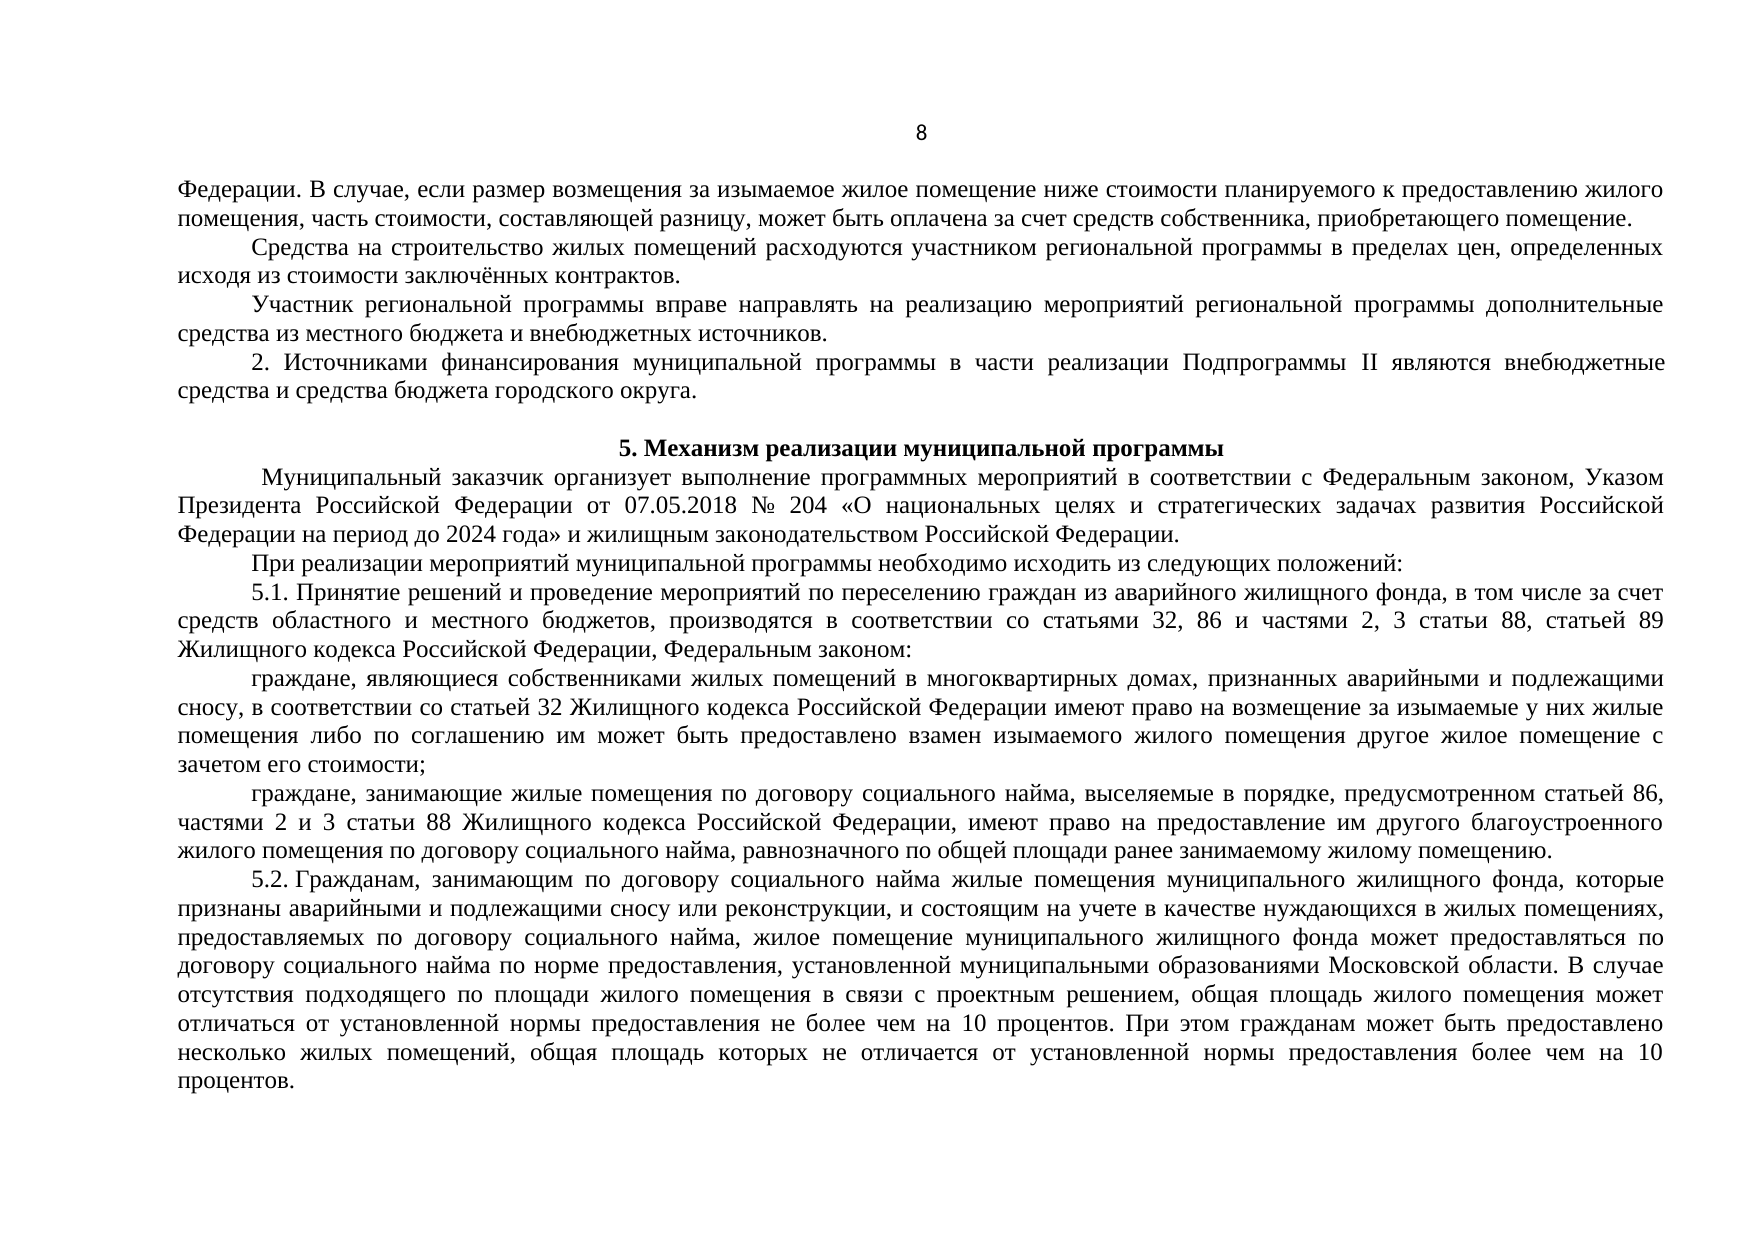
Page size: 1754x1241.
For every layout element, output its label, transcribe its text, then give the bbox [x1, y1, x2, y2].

text При реализации мероприятий муниципальной программы необходимо исходить из следующих положений: [177, 548, 1665, 577]
text 5.2. Гражданам, занимающим по договору социального найма жилые помещения муниципального жилищного фонда, которые признаны аварийными и подлежащими сносу или реконструкции, и состоящим на учете в качестве нуждающихся в жилых помещениях, предоставляемых по договору социального найма, жилое помещение муниципального жилищного фонда может предоставляться по договору социального найма по норме предоставления, установленной муниципальными образованиями Московской области. В случае отсутствия подходящего по площади жилого помещения в связи с проектным решением, общая площадь жилого помещения может отличаться от установленной нормы предоставления не более чем на 10 процентов. При этом гражданам может быть предоставлено несколько жилых помещений, общая площадь которых не отличается от установленной нормы предоставления более чем на 10 процентов. [177, 864, 1665, 1094]
text 2. Источниками финансирования муниципальной программы в части реализации Подпрограммы II являются внебюджетные средства и средства бюджета городского округа. [177, 347, 1665, 404]
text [177, 174, 1665, 232]
text Участник региональной программы вправе направлять на реализацию мероприятий региональной программы дополнительные средства из местного бюджета и внебюджетных источников. [177, 289, 1665, 347]
text 5.1. Принятие решений и проведение мероприятий по переселению граждан из аварийного жилищного фонда, в том числе за счет средств областного и местного бюджетов, производятся в соответствии со статьями 32, 86 и частями 2, 3 статьи 88, статьей 89 Жилищного кодекса Российской Федерации, Федеральным законом: [177, 577, 1665, 663]
text граждане, занимающие жилые помещения по договору социального найма, выселяемые в порядке, предусмотренном статьей 86, частями 2 и 3 статьи 88 Жилищного кодекса Российской Федерации, имеют право на предоставление им другого благоустроенного жилого помещения по договору социального найма, равнозначного по общей площади ранее занимаемому жилому помещению. [177, 778, 1665, 864]
text Муниципальный заказчик организует выполнение программных мероприятий в соответствии с Федеральным законом, Указом Президента Российской Федерации от 07.05.2018 № 204 «О национальных целях и стратегических задачах развития Российской Федерации на период до 2024 года» и жилищным законодательством Российской Федерации. [177, 462, 1665, 548]
text граждане, являющиеся собственниками жилых помещений в многоквартирных домах, признанных аварийными и подлежащими сносу, в соответствии со статьей 32 Жилищного кодекса Российской Федерации имеют право на возмещение за изымаемые у них жилые помещения либо по соглашению им может быть предоставлено взамен изымаемого жилого помещения другое жилое помещение с зачетом его стоимости; [177, 663, 1665, 778]
text 5. Механизм реализации муниципальной программы [177, 433, 1665, 462]
text Средства на строительство жилых помещений расходуются участником региональной программы в пределах цен, определенных исходя из стоимости заключённых контрактов. [177, 232, 1665, 289]
